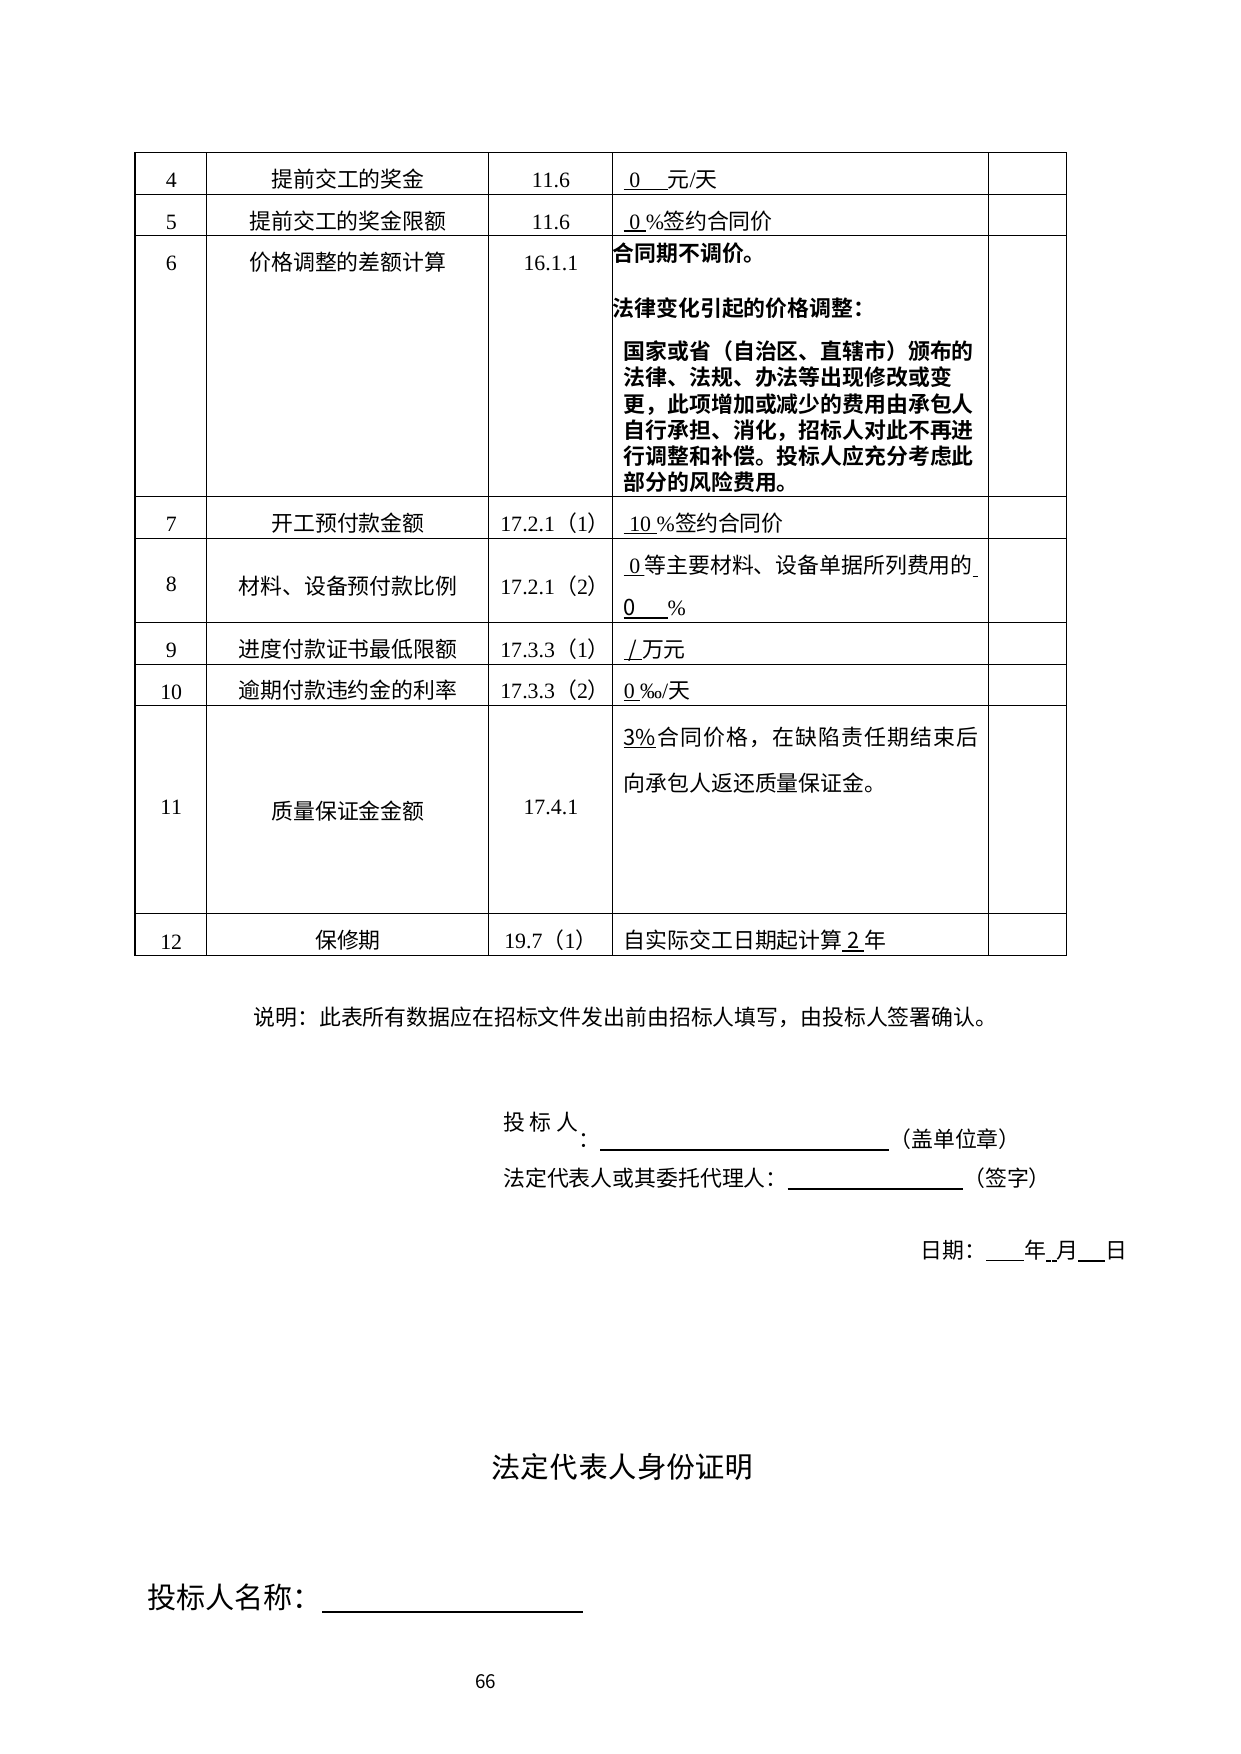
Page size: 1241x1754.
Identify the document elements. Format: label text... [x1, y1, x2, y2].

table_cell [989, 539, 1066, 622]
table_cell [989, 623, 1066, 663]
table_cell 19.7（1） [489, 914, 612, 955]
table_cell 8 [136, 539, 206, 622]
table_cell 提前交工的奖金限额 [207, 195, 488, 235]
text 日期： 年 月 日 [123, 1233, 1127, 1264]
table_cell 11.6 [489, 153, 612, 193]
table_cell 6 [136, 236, 206, 496]
table_cell 保修期 [207, 914, 488, 955]
table_cell 16.1.1 [489, 236, 612, 496]
table_cell 质量保证金金额 [207, 706, 488, 913]
table_cell 7 [136, 497, 206, 537]
table_cell [989, 497, 1066, 537]
table_cell 11.6 [489, 195, 612, 235]
table_cell [989, 153, 1066, 193]
table_cell 合同期不调价。 法律变化引起的价格调整： 国家或省（自治区、直辖市）颁布的法律、法规、办法等出现修改或变更，此项增加或减少的费用由承包人自行承担、消化，招标人对此不再进行调整和补偿。投标人应充分考虑此部分的风险费用。 [613, 236, 988, 496]
table_cell 3%合同价格，在缺陷责任期结束后向承包人返还质量保证金。 [613, 706, 988, 913]
table_cell 9 [136, 623, 206, 663]
table_cell 0 %签约合同价 [613, 195, 988, 235]
table_cell 17.3.3（1） [489, 623, 612, 663]
text 投 标 人： （盖单位章） [503, 1105, 1110, 1153]
table_cell 0 元/天 [613, 153, 988, 193]
table_cell [989, 195, 1066, 235]
text 说明：此表所有数据应在招标文件发出前由招标人填写，由投标人签署确认。 [123, 1000, 1127, 1032]
table_cell 0等主要材料、设备单据所列费用的 0 % [613, 539, 988, 622]
table_cell [989, 665, 1066, 705]
text 法定代表人身份证明 [123, 1448, 1120, 1481]
table_cell 10 %签约合同价 [613, 497, 988, 537]
table_cell 4 [136, 153, 206, 193]
text 法定代表人或其委托代理人： （签字） [503, 1161, 1110, 1193]
table_cell 进度付款证书最低限额 [207, 623, 488, 663]
table_cell 17.3.3（2） [489, 665, 612, 705]
table_cell [989, 914, 1066, 955]
table_cell 材料、设备预付款比例 [207, 539, 488, 622]
table_cell 0 ‰/天 [613, 665, 988, 705]
table_cell 12 [136, 914, 206, 955]
table_cell 11 [136, 706, 206, 913]
table_cell 逾期付款违约金的利率 [207, 665, 488, 705]
table_cell 提前交工的奖金 [207, 153, 488, 193]
table_cell [989, 706, 1066, 913]
table_cell / 万元 [613, 623, 988, 663]
table_cell 17.2.1（1） [489, 497, 612, 537]
table_cell 10 [136, 665, 206, 705]
table_cell 17.4.1 [489, 706, 612, 913]
table_cell 自实际交工日期起计算 2 年 [613, 914, 988, 955]
table_cell 5 [136, 195, 206, 235]
table_cell [989, 236, 1066, 496]
table_cell 开工预付款金额 [207, 497, 488, 537]
table_cell 17.2.1（2） [489, 539, 612, 622]
text 投标人名称： [147, 1569, 1099, 1619]
table_cell 价格调整的差额计算 [207, 236, 488, 496]
